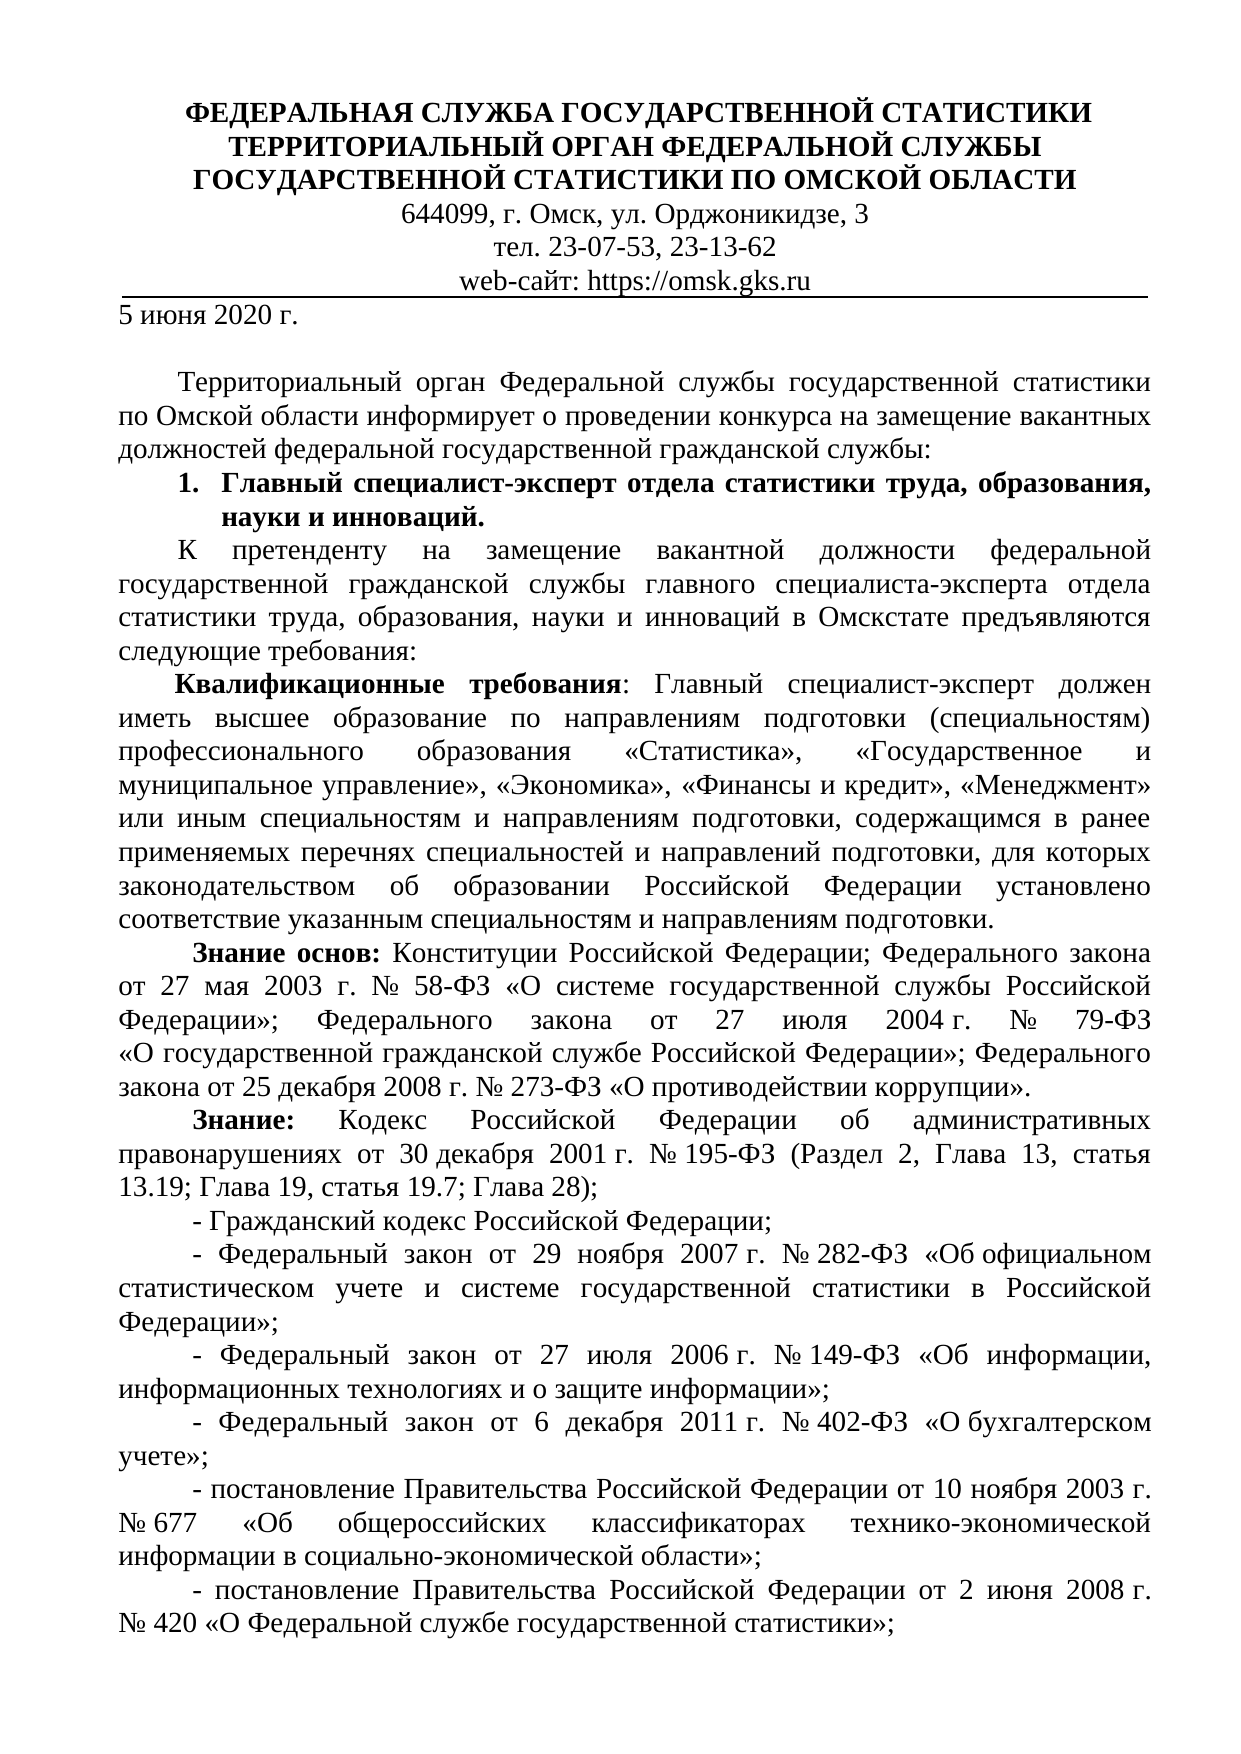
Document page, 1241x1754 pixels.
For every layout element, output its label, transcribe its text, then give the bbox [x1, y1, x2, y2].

text Знание основ: Конституции Российской Федерации; Федерального закона от 27 мая 2003 г. № 58-ФЗ «О системе государственной службы Российской Федерации»; Федерального закона от 27 июля 2004 г. № 79-ФЗ «О государственной гражданской службе Российской Федерации»; Федерального закона от 25 декабря 2008 г. № 273-ФЗ «О противодействии коррупции». [118, 935, 1152, 1102]
list Главный специалист-эксперт отдела статистики труда, образования, науки и инноваций. [177, 465, 1152, 532]
text - Федеральный закон от 29 ноября 2007 г. № 282-ФЗ «Об официальном статистическом учете и системе государственной статистики в Российской Федерации»; [118, 1237, 1152, 1337]
text 5 июня 2020 г. [118, 118, 1152, 331]
text К претенденту на замещение вакантной должности федеральной государственной гражданской службы главного специалиста-эксперта отдела статистики труда, образования, науки и инноваций в Омскстате предъявляются следующие требования: [118, 532, 1152, 666]
text Знание: Кодекс Российской Федерации об административных правонарушениях от 30 декабря 2001 г. № 195-ФЗ (Раздел 2, Глава 13, статья 13.19; Глава 19, статья 19.7; Глава 28); [118, 1102, 1152, 1203]
text - Федеральный закон от 27 июля 2006 г. № 149-ФЗ «Об информации, информационных технологиях и о защите информации»; [118, 1337, 1152, 1404]
text - постановление Правительства Российской Федерации от 2 июня 2008 г. № 420 «О Федеральной службе государственной статистики»; [118, 1572, 1152, 1639]
text Территориальный орган Федеральной службы государственной статистики по Омской области информирует о проведении конкурса на замещение вакантных должностей федеральной государственной гражданской службы: [118, 364, 1152, 465]
table_header ФЕДЕРАЛЬНАЯ СЛУЖБА ГОСУДАРСТВЕННОЙ СТАТИСТИКИ ТЕРРИТОРИАЛЬНЫЙ ОРГАН ФЕДЕРАЛЬНОЙ СЛУЖБЫ ГОСУДАРСТВЕННОЙ СТАТИСТИКИ ПО ОМСКОЙ ОБЛАСТИ 644099, г. Омск, ул. Орджоникидзе, 3 тел. 23-07-53, 23-13-62 web-сайт: https://omsk.gks.ru [122, 95, 1148, 296]
text - Гражданский кодекс Российской Федерации; [118, 1203, 1152, 1237]
text - постановление Правительства Российской Федерации от 10 ноября 2003 г. № 677 «Об общероссийских классификаторах технико-экономической информации в социально-экономической области»; [118, 1471, 1152, 1572]
text Квалификационные требования: Главный специалист-эксперт должен иметь высшее образование по направлениям подготовки (специальностям) профессионального образования «Статистика», «Государственное и муниципальное управление», «Экономика», «Финансы и кредит», «Менеджмент» или иным специальностям и направлениям подготовки, содержащимся в ранее применяемых перечнях специальностей и направлений подготовки, для которых законодательством об образовании Российской Федерации установлено соответствие указанным специальностям и направлениям подготовки. [118, 666, 1152, 935]
text - Федеральный закон от 6 декабря 2011 г. № 402-ФЗ «О бухгалтерском учете»; [118, 1404, 1152, 1471]
